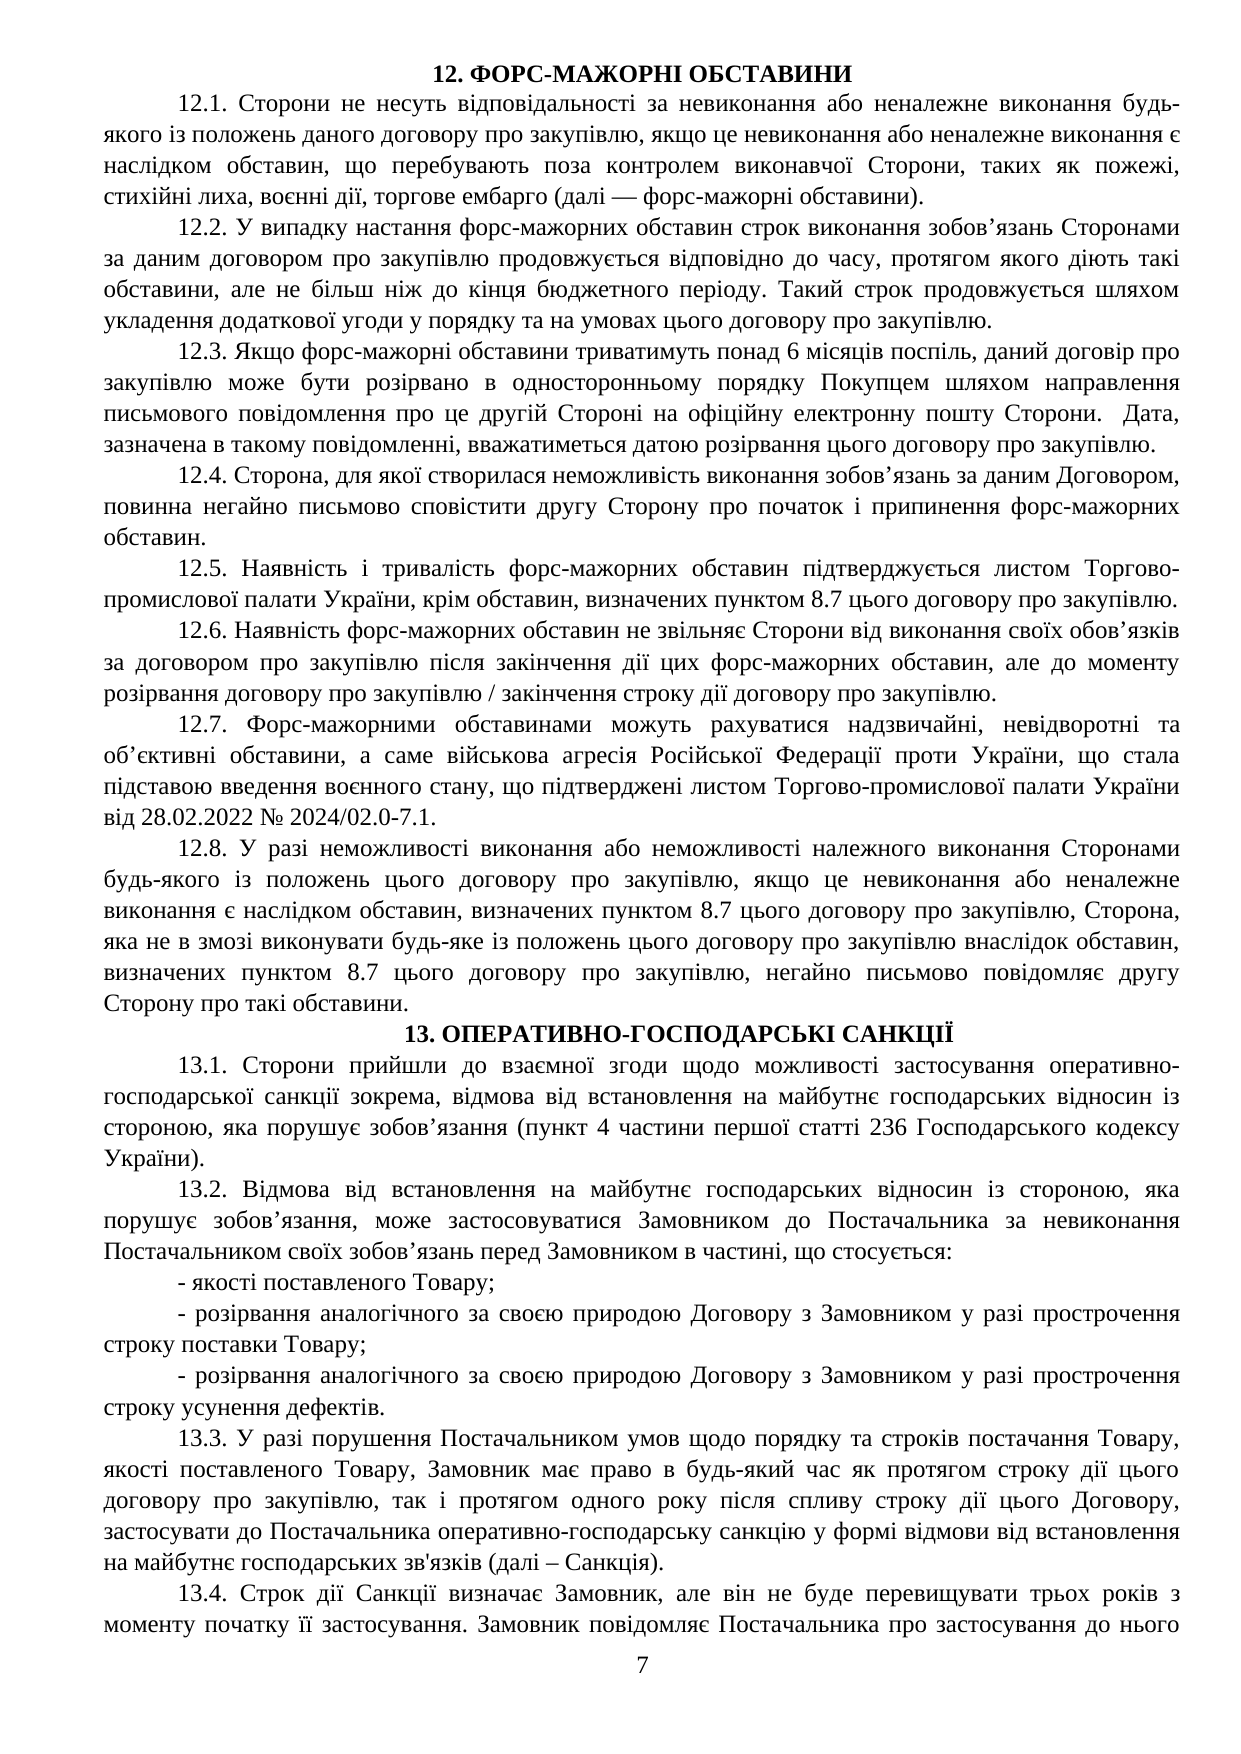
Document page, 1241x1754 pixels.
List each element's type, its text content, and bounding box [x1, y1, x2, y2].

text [103, 1578, 1181, 1638]
text 12.1. Сторони не несуть відповідальності за невиконання або неналежне виконання будь-якого із положень даного договору про закупівлю, якщо це невиконання або неналежне виконання є наслідком обставин, що перебувають поза контролем виконавчої Сторони, таких як пожежі, стихійні лиха, воєнні дії, торгове ембарго (далі — форс-мажорні обставини). [103, 88, 1181, 210]
subtitle 12. ФОРС-МАЖОРНІ ОБСТАВИНИ [103, 59, 1181, 88]
text 13.2. Відмова від встановлення на майбутнє господарських відносин із стороною, яка порушує зобов’язання, може застосовуватися Замовником до Постачальника за невиконання Постачальником своїх зобов’язань перед Замовником в частині, що стосується: [103, 1174, 1181, 1265]
text 13.3. У разі порушення Постачальником умов щодо порядку та строків постачання Товару, якості поставленого Товару, Замовник має право в будь-який час як протягом строку дії цього договору про закупівлю, так і протягом одного року після спливу строку дії цього Договору, застосувати до Постачальника оперативно-господарську санкцію у формі відмови від встановлення на майбутнє господарських зв'язків (далі – Санкція). [103, 1423, 1181, 1576]
text 12.8. У разі неможливості виконання або неможливості належного виконання Сторонами будь-якого із положень цього договору про закупівлю, якщо це невиконання або неналежне виконання є наслідком обставин, визначених пунктом 8.7 цього договору про закупівлю, Сторона, яка не в змозі виконувати будь-яке із положень цього договору про закупівлю внаслідок обставин, визначених пунктом 8.7 цього договору про закупівлю, негайно письмово повідомляє другу Сторону про такі обставини. [103, 833, 1181, 1017]
text 13.1. Сторони прийшли до взаємної згоди щодо можливості застосування оперативно-господарської санкції зокрема, відмова від встановлення на майбутнє господарських відносин із стороною, яка порушує зобов’язання (пункт 4 частини першої статті 236 Господарського кодексу України). [103, 1050, 1181, 1172]
text 12.7. Форс-мажорними обставинами можуть рахуватися надзвичайні, невідворотні та об’єктивні обставини, а саме військова агресія Російської Федерації проти України, що стала підставою введення воєнного стану, що підтверджені листом Торгово-промислової палати України від 28.02.2022 № 2024/02.0-7.1. [103, 709, 1181, 831]
text 13. ОПЕРАТИВНО-ГОСПОДАРСЬКІ САНКЦІЇ [103, 1019, 1181, 1048]
text 12.5. Наявність і тривалість форс-мажорних обставин підтверджується листом Торгово-промислової палати України, крім обставин, визначених пунктом 8.7 цього договору про закупівлю. [103, 553, 1181, 613]
text 12.6. Наявність форс-мажорних обставин не звільняє Сторони від виконання своїх обов’язків за договором про закупівлю після закінчення дії цих форс-мажорних обставин, але до моменту розірвання договору про закупівлю / закінчення строку дії договору про закупівлю. [103, 616, 1181, 706]
text - розірвання аналогічного за своєю природою Договору з Замовником у разі прострочення строку поставки Товару; [103, 1298, 1181, 1358]
text 12.2. У випадку настання форс-мажорних обставин строк виконання зобов’язань Сторонами за даним договором про закупівлю продовжується відповідно до часу, протягом якого діють такі обставини, але не більш ніж до кінця бюджетного періоду. Такий строк продовжується шляхом укладення додаткової угоди у порядку та на умовах цього договору про закупівлю. [103, 212, 1181, 334]
text 12.3. Якщо форс-мажорні обставини триватимуть понад 6 місяців поспіль, даний договір про закупівлю може бути розірвано в односторонньому порядку Покупцем шляхом направлення письмового повідомлення про це другій Стороні на офіційну електронну пошту Сторони. Дата, зазначена в такому повідомленні, вважатиметься датою розірвання цього договору про закупівлю. [103, 336, 1181, 458]
text 12.4. Сторона, для якої створилася неможливість виконання зобов’язань за даним Договором, повинна негайно письмово сповістити другу Сторону про початок і припинення форс-мажорних обставин. [103, 460, 1181, 551]
text - якості поставленого Товару; [103, 1267, 1181, 1296]
text - розірвання аналогічного за своєю природою Договору з Замовником у разі прострочення строку усунення дефектів. [103, 1361, 1181, 1420]
